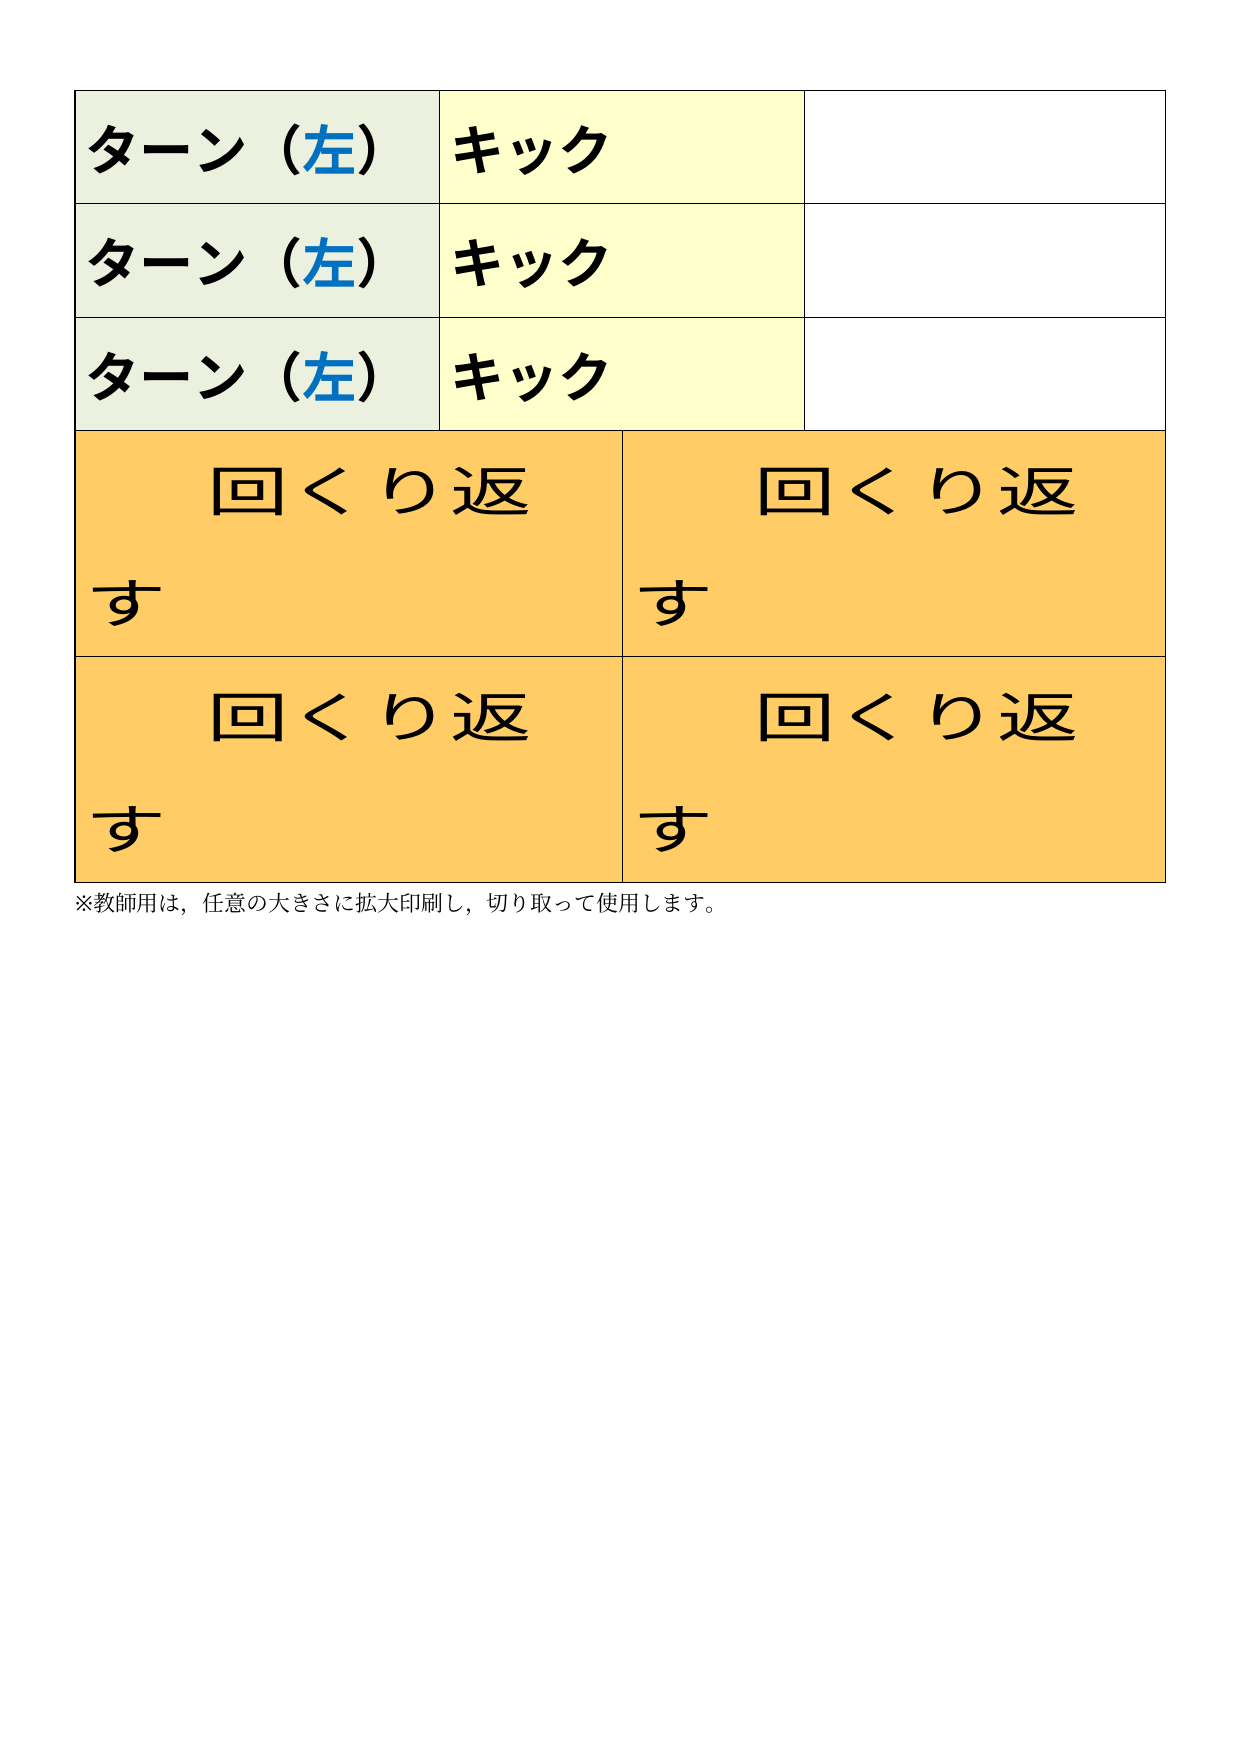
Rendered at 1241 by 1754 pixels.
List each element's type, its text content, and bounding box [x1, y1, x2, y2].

table_cell [805, 91, 1165, 203]
table_cell 回くり返す [623, 431, 1165, 656]
table_cell ターン（左） [76, 318, 439, 430]
text ※教師用は，任意の大きさに拡大印刷し，切り取って使用します。 [75, 883, 1165, 921]
table_cell キック [440, 204, 804, 317]
table_cell 回くり返す [76, 657, 622, 882]
table_cell キック [440, 91, 804, 203]
table_cell 回くり返す [76, 431, 622, 656]
table_cell キック [440, 318, 804, 430]
table_cell ターン（左） [76, 204, 439, 317]
table_cell [805, 204, 1165, 317]
table_cell 回くり返す [623, 657, 1165, 882]
table_cell ターン（左） [76, 91, 439, 203]
table_cell [805, 318, 1165, 430]
